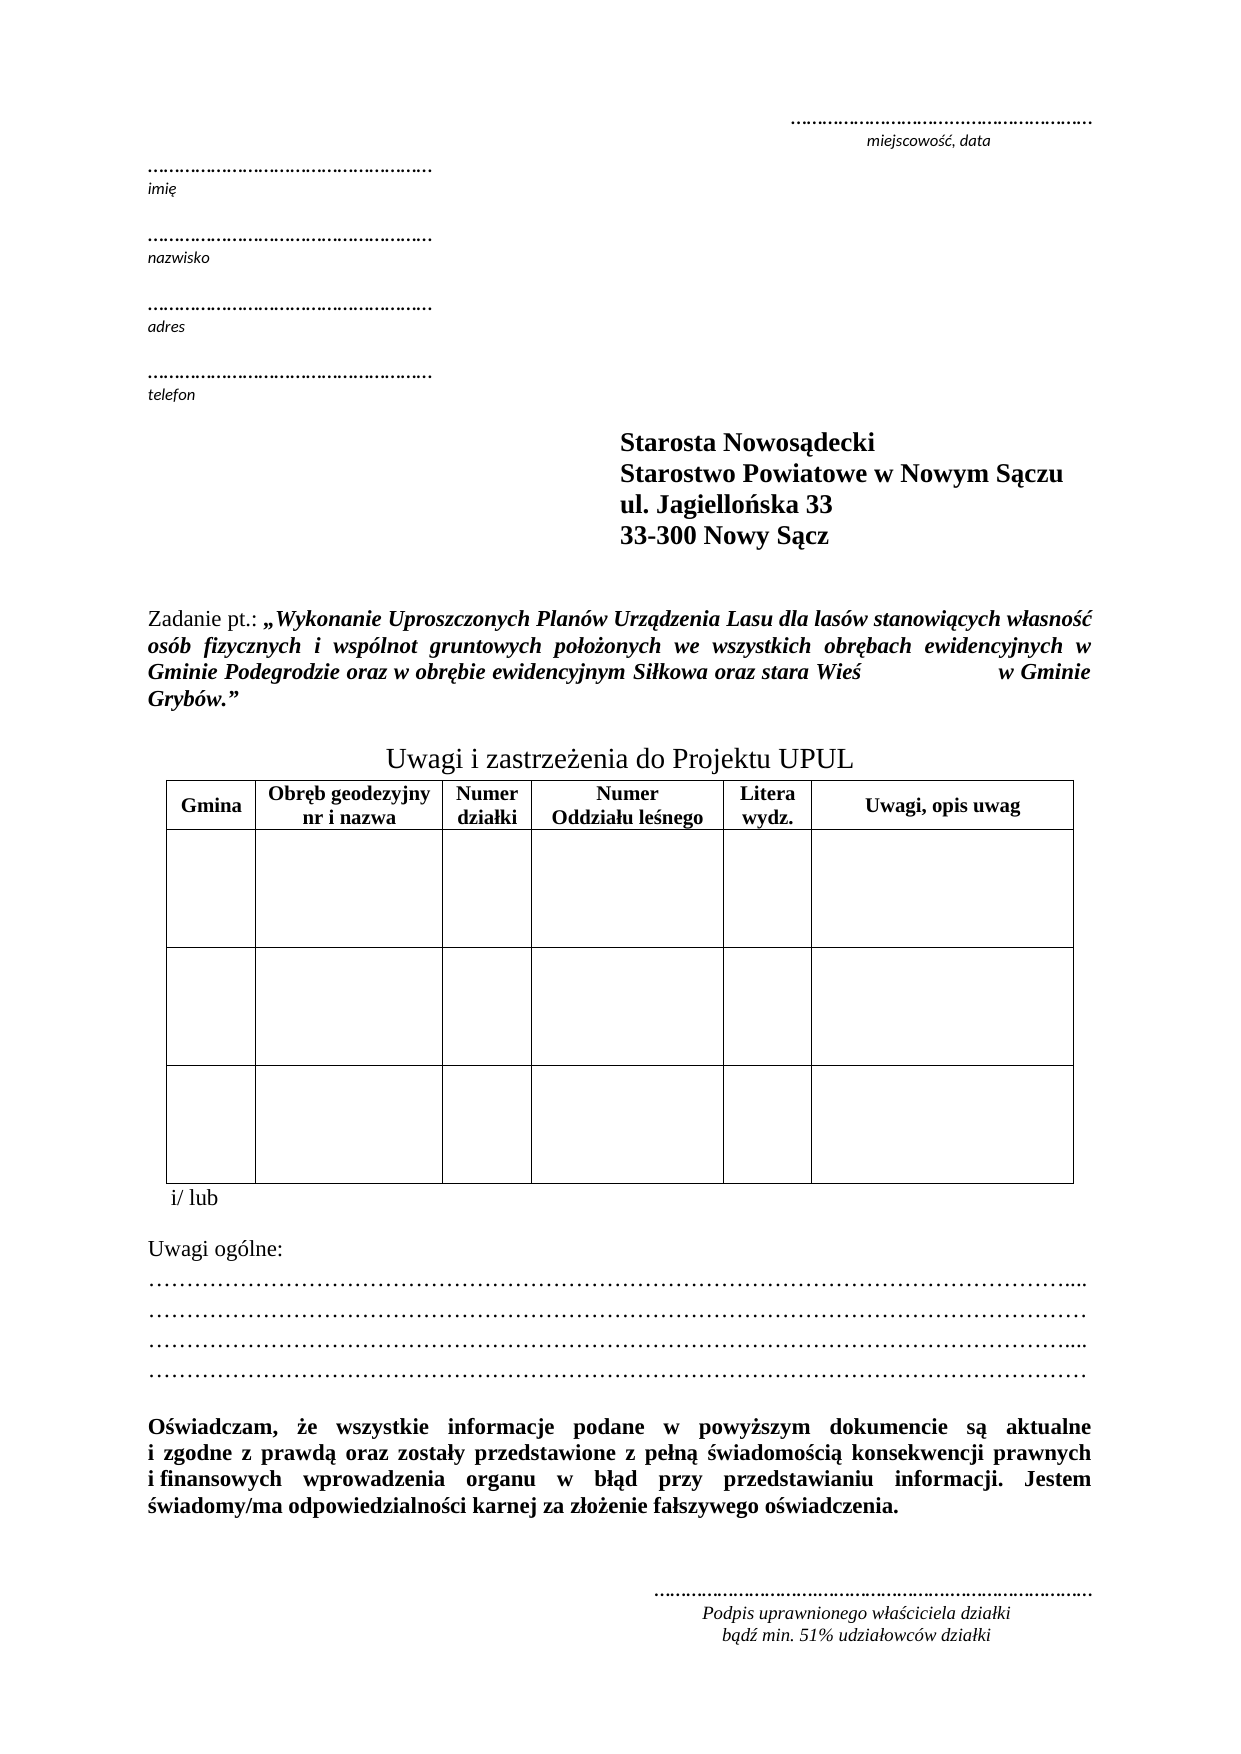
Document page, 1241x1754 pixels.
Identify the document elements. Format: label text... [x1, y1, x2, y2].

table_cell [812, 948, 1073, 1065]
text nazwisko [148, 247, 1093, 267]
table_cell [812, 1066, 1073, 1183]
table_cell [167, 830, 255, 947]
table_cell [812, 830, 1073, 947]
table_cell [256, 830, 442, 947]
text …………………………………………………………………………………………………………....………………………………………………………………………………………………………………………………………………………………………………………………………………………....…………………………………………………………………………………………………………… [148, 1266, 1093, 1382]
table_header Litera wydz. [724, 781, 811, 829]
table_cell [443, 830, 531, 947]
table_cell [724, 830, 811, 947]
text i/ lub [148, 1184, 1093, 1211]
text miejscowość, data [148, 130, 1093, 150]
table_cell [532, 830, 723, 947]
text adres [148, 316, 1093, 336]
text imię [148, 178, 1093, 198]
text Uwagi ogólne: [148, 1235, 1093, 1262]
text Starosta Nowosądecki [620, 426, 1093, 457]
text ……………………………………………… [148, 288, 1093, 316]
table_header Numer Oddziału leśnego [532, 781, 723, 829]
text ul. Jagiellońska 33 [620, 488, 1093, 519]
table_header Gmina [167, 781, 255, 829]
text telefon [148, 385, 1093, 405]
table_cell [443, 1066, 531, 1183]
table_header Uwagi, opis uwag [812, 781, 1073, 829]
text Podpis uprawnionego właściciela działki [620, 1602, 1093, 1624]
text ……………………………………………… [148, 150, 1093, 178]
table_cell [443, 948, 531, 1065]
text ………………………….…………………….……………………… [148, 1574, 1093, 1602]
text bądź min. 51% udziałowców działki [620, 1624, 1093, 1645]
table_cell [532, 1066, 723, 1183]
table_cell [256, 1066, 442, 1183]
text Oświadczam, że wszystkie informacje podane w powyższym dokumencie są aktualne i zgodne z prawdą oraz zostały przedstawione z pełną świadomością konsekwencji prawnych i finansowych wprowadzenia organu w błąd przy przedstawianiu informacji. Jestem świadomy/ma odpowiedzialności karnej za złożenie fałszywego oświadczenia. [148, 1413, 1093, 1518]
text Uwagi i zastrzeżenia do Projektu UPUL [148, 741, 1093, 775]
text ……………………………………………… [148, 357, 1093, 385]
text Zadanie pt.: „Wykonanie Uproszczonych Planów Urządzenia Lasu dla lasów stanowiących własność osób fizycznych i wspólnot gruntowych położonych we wszystkich obrębach ewidencyjnych w Gminie Podegrodzie oraz w obrębie ewidencyjnym Siłkowa oraz stara Wieś w Gminie Grybów.” [148, 606, 1093, 711]
table_cell [532, 948, 723, 1065]
text 33-300 Nowy Sącz [620, 519, 1093, 550]
table_cell [256, 948, 442, 1065]
table_cell [724, 948, 811, 1065]
table_cell [167, 1066, 255, 1183]
table_header Obręb geodezyjny nr i nazwa [256, 781, 442, 829]
text ……………………………………………… [148, 219, 1093, 247]
text Starostwo Powiatowe w Nowym Sączu [620, 457, 1093, 488]
table_cell [167, 948, 255, 1065]
table_header Numer działki [443, 781, 531, 829]
text …………………………...…………………… [148, 102, 1093, 130]
table_cell [724, 1066, 811, 1183]
